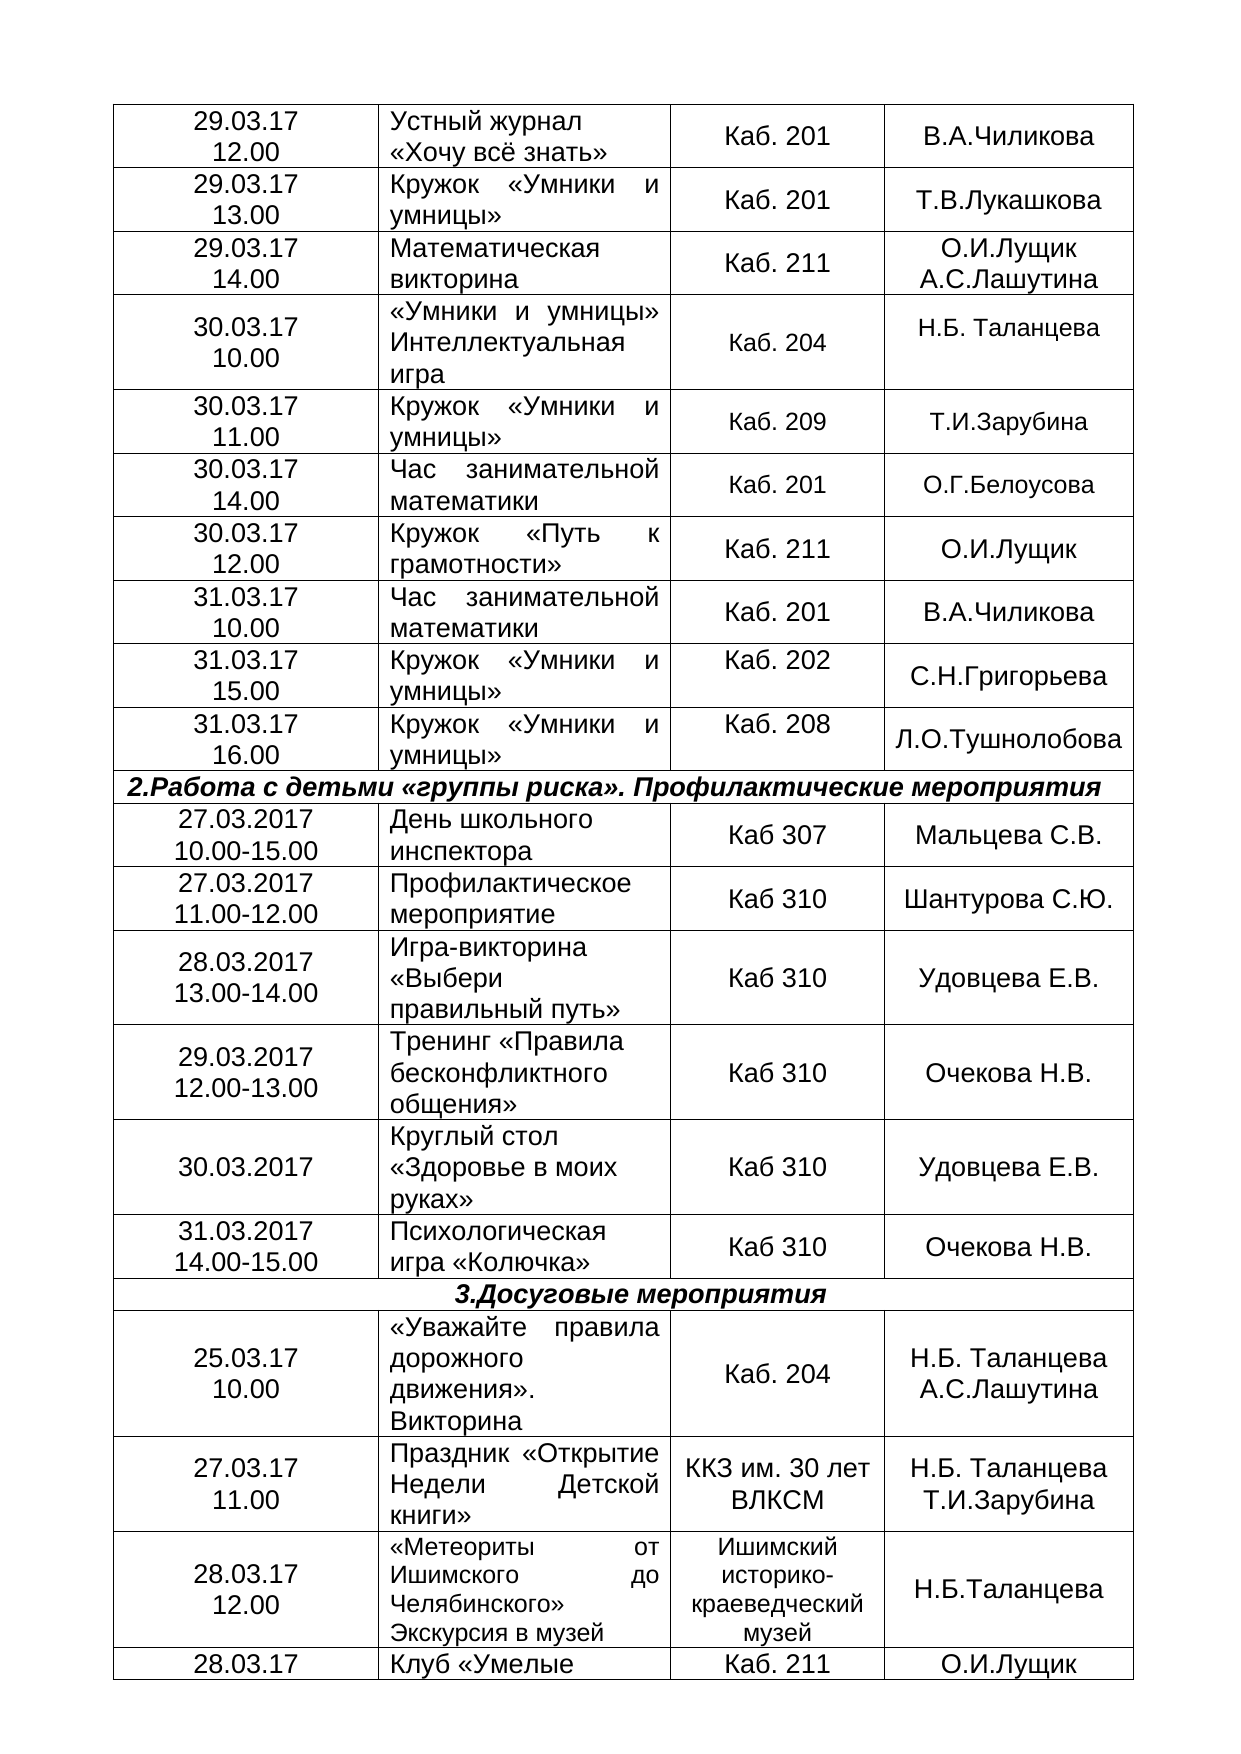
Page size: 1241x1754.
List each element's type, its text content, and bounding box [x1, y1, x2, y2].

table_cell О.Г.Белоусова [885, 454, 1133, 516]
table_cell 30.03.17 11.00 [114, 390, 378, 452]
table_cell «Умники и умницы» Интеллектуальная игра [379, 295, 670, 389]
table_cell 30.03.17 12.00 [114, 517, 378, 579]
table_cell 28.03.17 13.00 [114, 1648, 378, 1679]
table_cell 29.03.2017 12.00-13.00 [114, 1025, 378, 1119]
table_cell Шантурова С.Ю. [885, 867, 1133, 929]
table_cell В.А.Чиликова [885, 581, 1133, 643]
table_cell 29.03.17 14.00 [114, 232, 378, 294]
table_cell Психологическая игра «Колючка» [379, 1215, 670, 1277]
table_cell 27.03.2017 11.00-12.00 [114, 867, 378, 929]
table_cell В.А.Чиликова [885, 105, 1133, 167]
table_cell Каб 310 [671, 1215, 884, 1277]
table_cell Т.В.Лукашкова [885, 168, 1133, 231]
table_cell Каб. 211 [671, 232, 884, 294]
table_cell Удовцева Е.В. [885, 1120, 1133, 1214]
table_cell Кружок «Умники и умницы» [379, 390, 670, 452]
table_cell 27.03.2017 10.00-15.00 [114, 804, 378, 866]
table_cell Н.Б. Таланцева А.С.Лашутина [885, 1311, 1133, 1436]
table_cell Кружок «Умники и умницы» [379, 708, 670, 770]
table_cell 28.03.17 12.00 [114, 1532, 378, 1647]
table_cell О.И.Лущик А.С.Лашутина [885, 232, 1133, 294]
table_cell Каб 310 [671, 1120, 884, 1214]
table_cell Каб 310 [671, 867, 884, 929]
table_cell 31.03.17 10.00 [114, 581, 378, 643]
table_cell Каб. 202 [671, 644, 884, 707]
table_cell Каб. 204 [671, 295, 884, 389]
table_cell «Метеориты от Ишимского до Челябинского» Экскурсия в музей [379, 1532, 670, 1647]
table_cell 31.03.2017 14.00-15.00 [114, 1215, 378, 1277]
table_cell Очекова Н.В. [885, 1215, 1133, 1277]
table_cell 27.03.17 11.00 [114, 1437, 378, 1531]
table_cell День школьного инспектора [379, 804, 670, 866]
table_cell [885, 1648, 1133, 1679]
table_cell Т.И.Зарубина [885, 390, 1133, 452]
table_cell 30.03.17 14.00 [114, 454, 378, 516]
table_cell Каб 307 [671, 804, 884, 866]
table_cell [379, 1648, 670, 1679]
table_cell О.И.Лущик [885, 517, 1133, 579]
table_cell Круглый стол «Здоровье в моих руках» [379, 1120, 670, 1214]
table_cell Очекова Н.В. [885, 1025, 1133, 1119]
table_cell Час занимательной математики [379, 454, 670, 516]
table_cell 30.03.2017 [114, 1120, 378, 1214]
table_cell Каб 310 [671, 1025, 884, 1119]
table_cell Каб. 201 [671, 581, 884, 643]
table_cell «Уважайте правила дорожного движения». Викторина [379, 1311, 670, 1436]
table_cell 31.03.17 15.00 [114, 644, 378, 707]
table_cell Кружок «Путь к грамотности» [379, 517, 670, 579]
table_cell Н.Б. Таланцева Т.И.Зарубина [885, 1437, 1133, 1531]
table_cell Кружок «Умники и умницы» [379, 644, 670, 707]
table_cell Игра-викторина «Выбери правильный путь» [379, 931, 670, 1024]
table_cell Кружок «Умники и умницы» [379, 168, 670, 231]
table_cell Удовцева Е.В. [885, 931, 1133, 1024]
table_cell Мальцева С.В. [885, 804, 1133, 866]
table_cell Н.Б. Таланцева [885, 295, 1133, 389]
table_cell Каб. 201 [671, 168, 884, 231]
table_cell Каб. 209 [671, 390, 884, 452]
table_cell 29.03.17 12.00 [114, 105, 378, 167]
table_cell Тренинг «Правила бесконфликтного общения» [379, 1025, 670, 1119]
table_cell Ишимский историко-краеведческий музей [671, 1532, 884, 1647]
table_cell Профилактическое мероприятие [379, 867, 670, 929]
table_cell Каб. 211 [671, 1648, 884, 1679]
table_cell Каб. 208 [671, 708, 884, 770]
table_cell Каб 310 [671, 931, 884, 1024]
table_cell 25.03.17 10.00 [114, 1311, 378, 1436]
table_cell 2.Работа с детьми «группы риска». Профилактические мероприятия [114, 771, 1133, 802]
table_cell 29.03.17 13.00 [114, 168, 378, 231]
table_cell 30.03.17 10.00 [114, 295, 378, 389]
table_cell Математическая викторина [379, 232, 670, 294]
table_cell Каб. 204 [671, 1311, 884, 1436]
table_cell Праздник «Открытие Недели Детской книги» [379, 1437, 670, 1531]
table_cell ККЗ им. 30 лет ВЛКСМ [671, 1437, 884, 1531]
table_cell Н.Б.Таланцева [885, 1532, 1133, 1647]
table_cell 31.03.17 16.00 [114, 708, 378, 770]
table_cell 3.Досуговые мероприятия [114, 1279, 1133, 1310]
table_cell Л.О.Тушнолобова [885, 708, 1133, 770]
table_cell Каб. 201 [671, 105, 884, 167]
table_cell Час занимательной математики [379, 581, 670, 643]
table_cell Каб. 211 [671, 517, 884, 579]
table_cell Каб. 201 [671, 454, 884, 516]
table_cell 28.03.2017 13.00-14.00 [114, 931, 378, 1024]
table_cell С.Н.Григорьева [885, 644, 1133, 707]
table_cell Устный журнал «Хочу всё знать» [379, 105, 670, 167]
